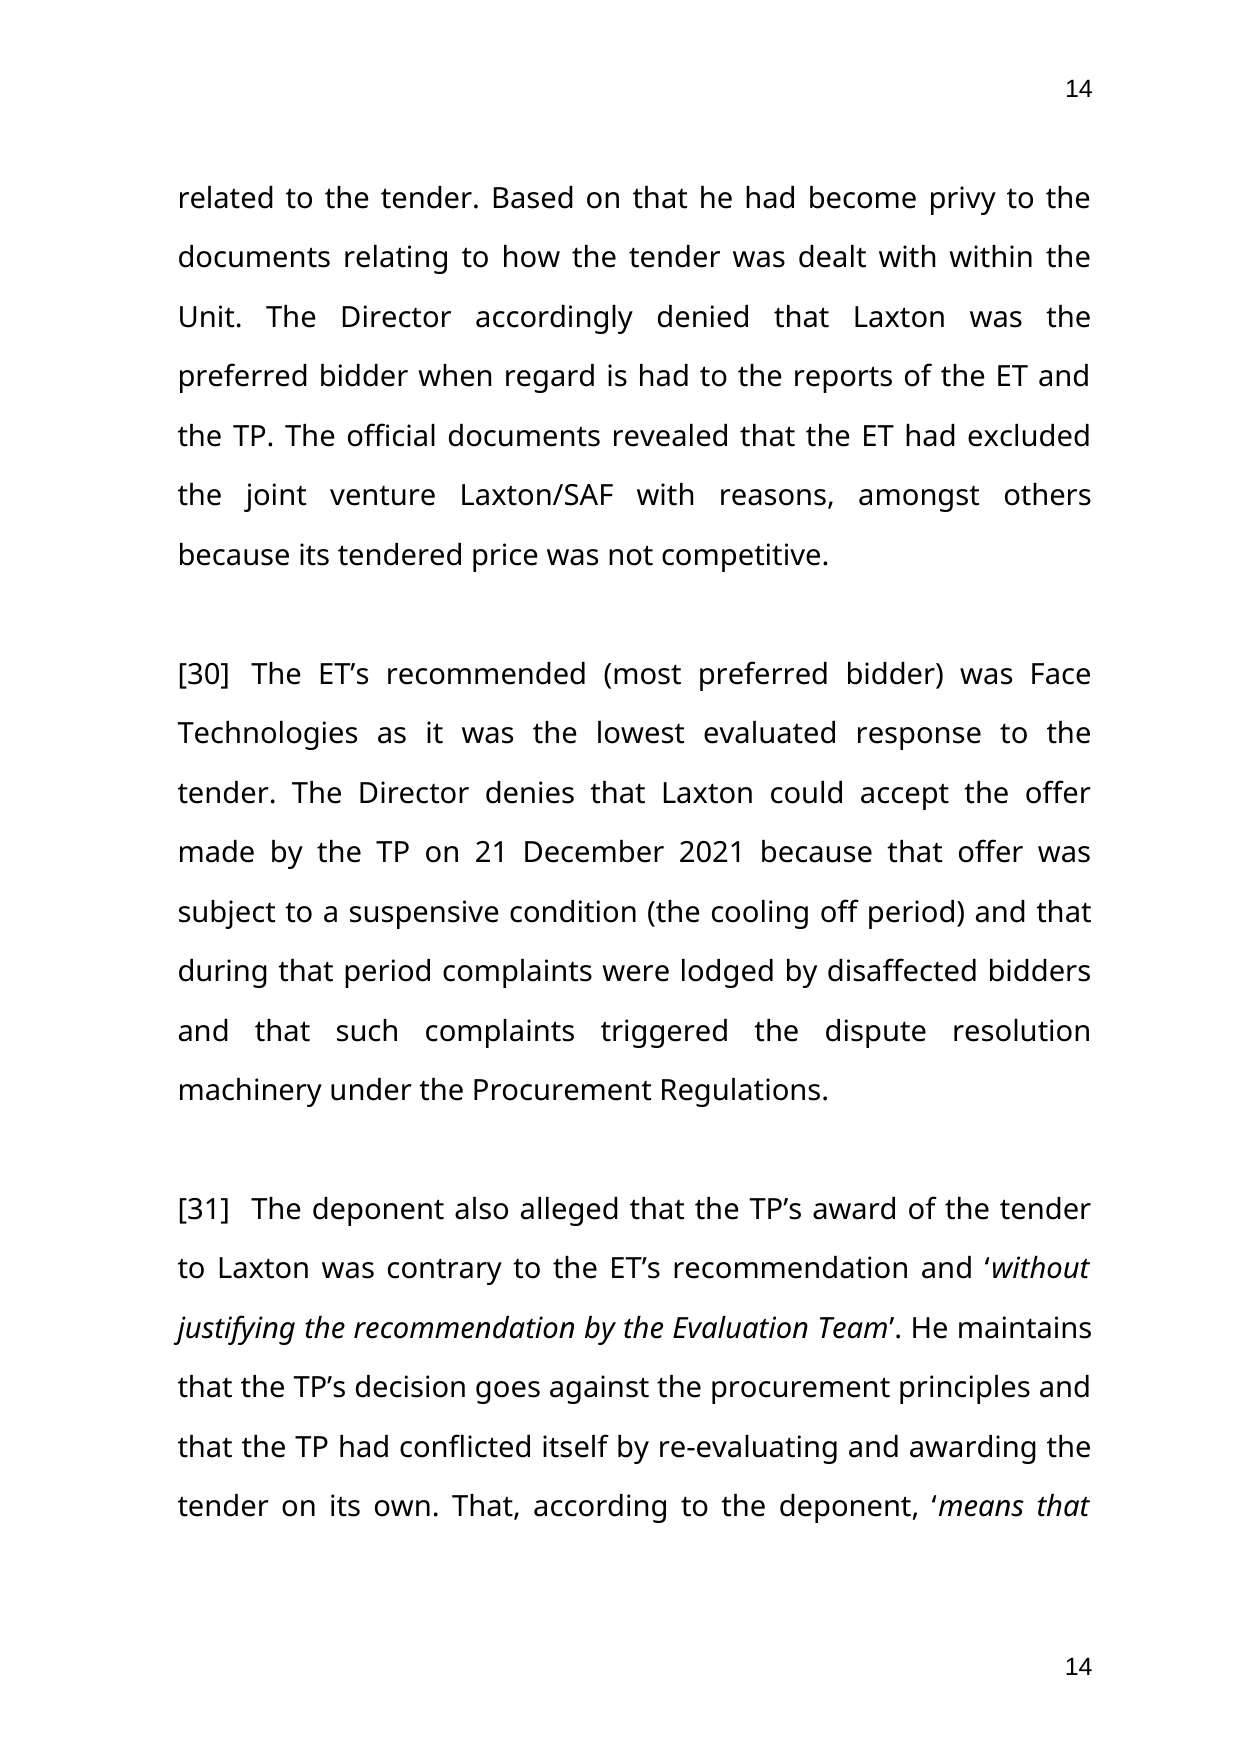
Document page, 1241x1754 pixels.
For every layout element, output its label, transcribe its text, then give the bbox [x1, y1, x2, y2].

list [177, 1188, 1092, 1525]
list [177, 177, 1092, 574]
list The ET’s recommended (most preferred bidder) was Face Technologies as it was the lowest evaluated response to the tender. The Director denies that Laxton could accept the offer made by the TP on 21 December 2021 because that offer was subject to a suspensive condition (the cooling off period) and that during that period complaints were lodged by disaffected bidders and that such complaints triggered the dispute resolution machinery under the Procurement Regulations. [177, 653, 1092, 1109]
